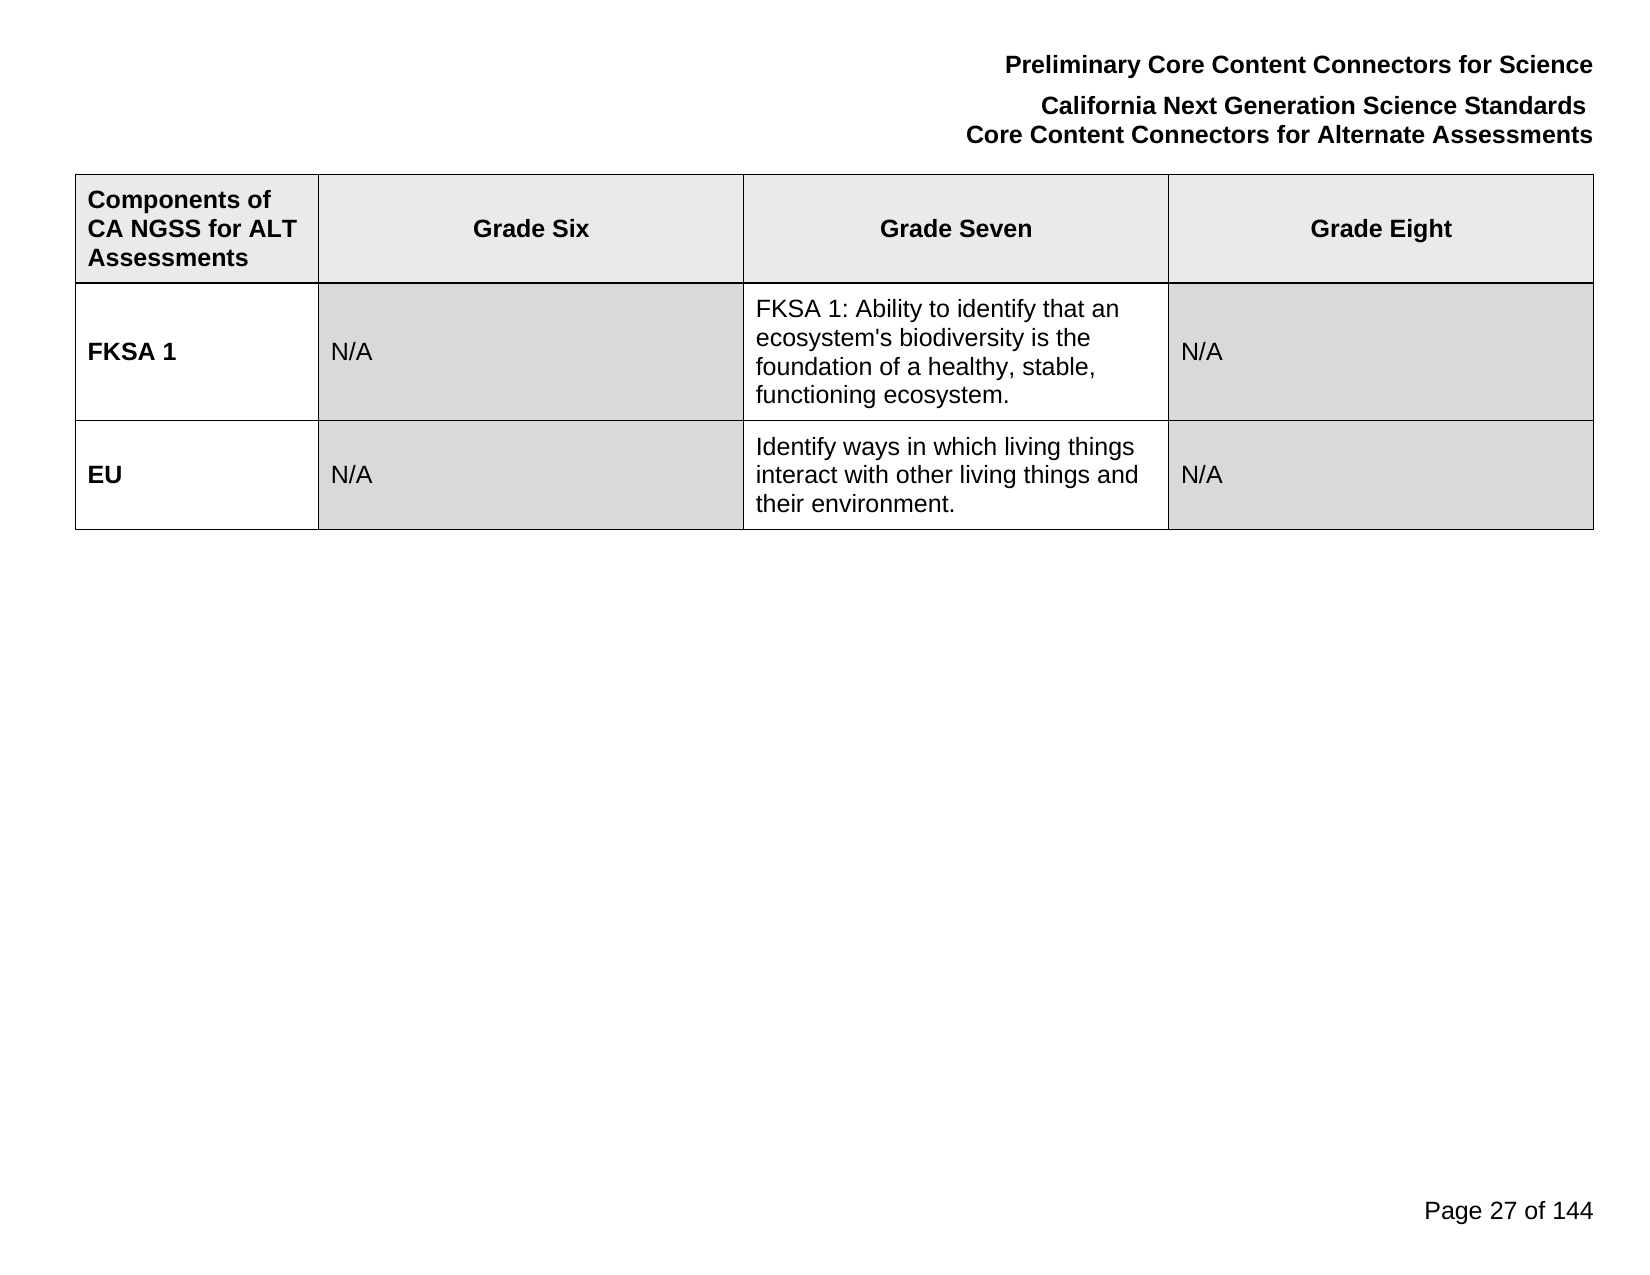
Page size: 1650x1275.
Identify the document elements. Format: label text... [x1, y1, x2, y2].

table_cell N/A [319, 421, 743, 529]
table_header Grade Six [319, 175, 743, 282]
table_header Grade Seven [744, 175, 1168, 282]
table_cell FKSA 1: Ability to identify that an ecosystem's biodiversity is the foundation of a healthy, stable, functioning ecosystem. [744, 284, 1168, 420]
table_cell N/A [319, 284, 743, 420]
table_cell Identify ways in which living things interact with other living things and their environment. [744, 421, 1168, 529]
table_header Components of CA NGSS for ALT Assessments [76, 175, 318, 282]
table_cell N/A [1169, 421, 1593, 529]
table_header Grade Eight [1169, 175, 1593, 282]
table_cell FKSA 1 [76, 284, 318, 420]
table_cell EU [76, 421, 318, 529]
table_cell N/A [1169, 284, 1593, 420]
